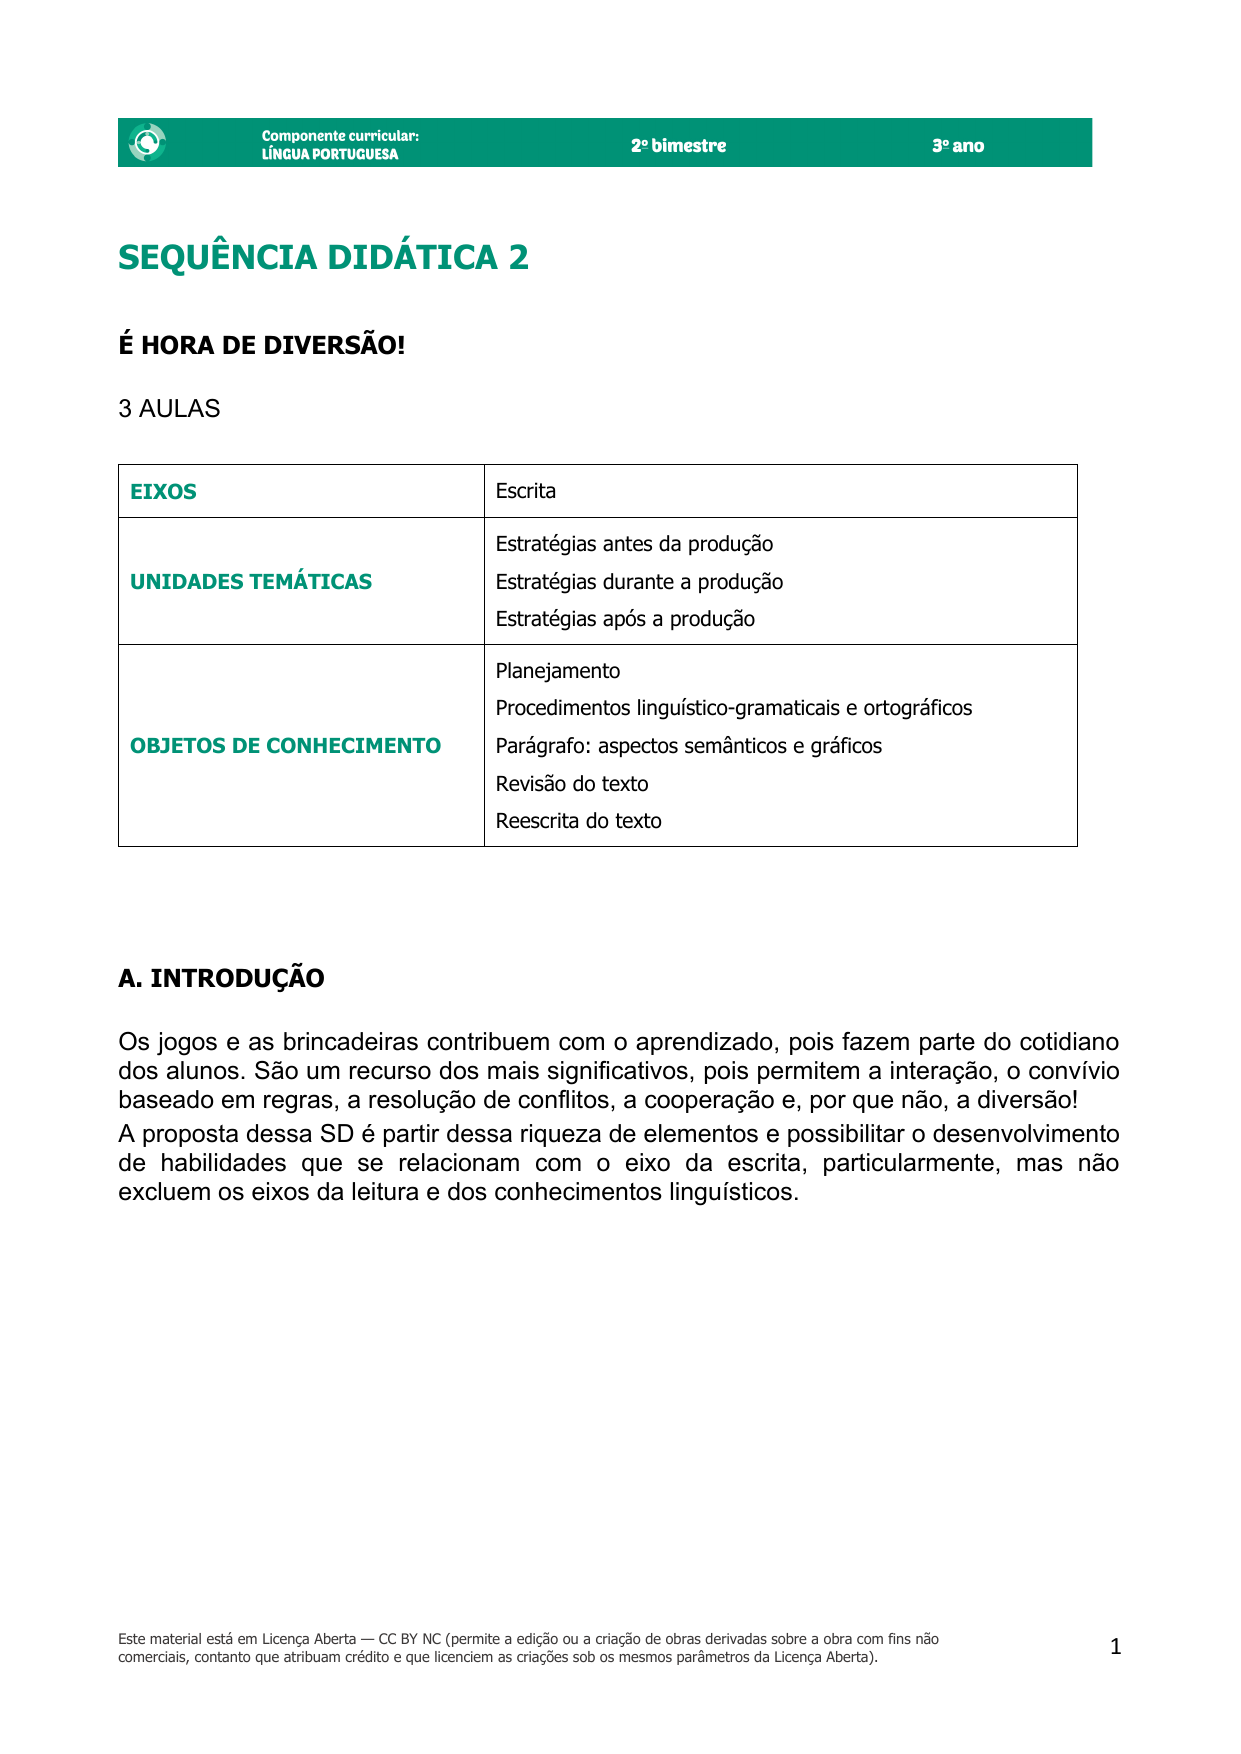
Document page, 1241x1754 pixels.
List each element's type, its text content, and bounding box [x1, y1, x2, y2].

table_cell UNIDADES TEMÁTICAS [119, 518, 484, 644]
text A proposta dessa SD é partir dessa riqueza de elementos e possibilitar o desenvolvimento de habilidades que se relacionam com o eixo da escrita, particularmente, mas não excluem os eixos da leitura e dos conhecimentos linguísticos. [118, 1119, 1122, 1206]
table_cell Estratégias antes da produção Estratégias durante a produção Estratégias após a produção [485, 518, 1077, 644]
picture [118, 118, 1093, 167]
text É HORA DE DIVERSÃO! [118, 318, 1122, 360]
text Os jogos e as brincadeiras contribuem com o aprendizado, pois fazem parte do cotidiano dos alunos. São um recurso dos mais significativos, pois permitem a interação, o convívio baseado em regras, a resolução de conflitos, a cooperação e, por que não, a diversão! [118, 1027, 1122, 1113]
table_cell Planejamento Procedimentos linguístico-gramaticais e ortográficos Parágrafo: aspectos semânticos e gráficos Revisão do texto Reescrita do texto [485, 645, 1077, 846]
text A. INTRODUÇÃO [118, 951, 1122, 992]
text SEQUÊNCIA DIDÁTICA 2 [118, 236, 1122, 276]
text 3 AULAS [118, 394, 1122, 423]
table_header EIXOS [119, 465, 484, 517]
table_header Escrita [485, 465, 1077, 517]
table_cell OBJETOS DE CONHECIMENTO [119, 645, 484, 846]
